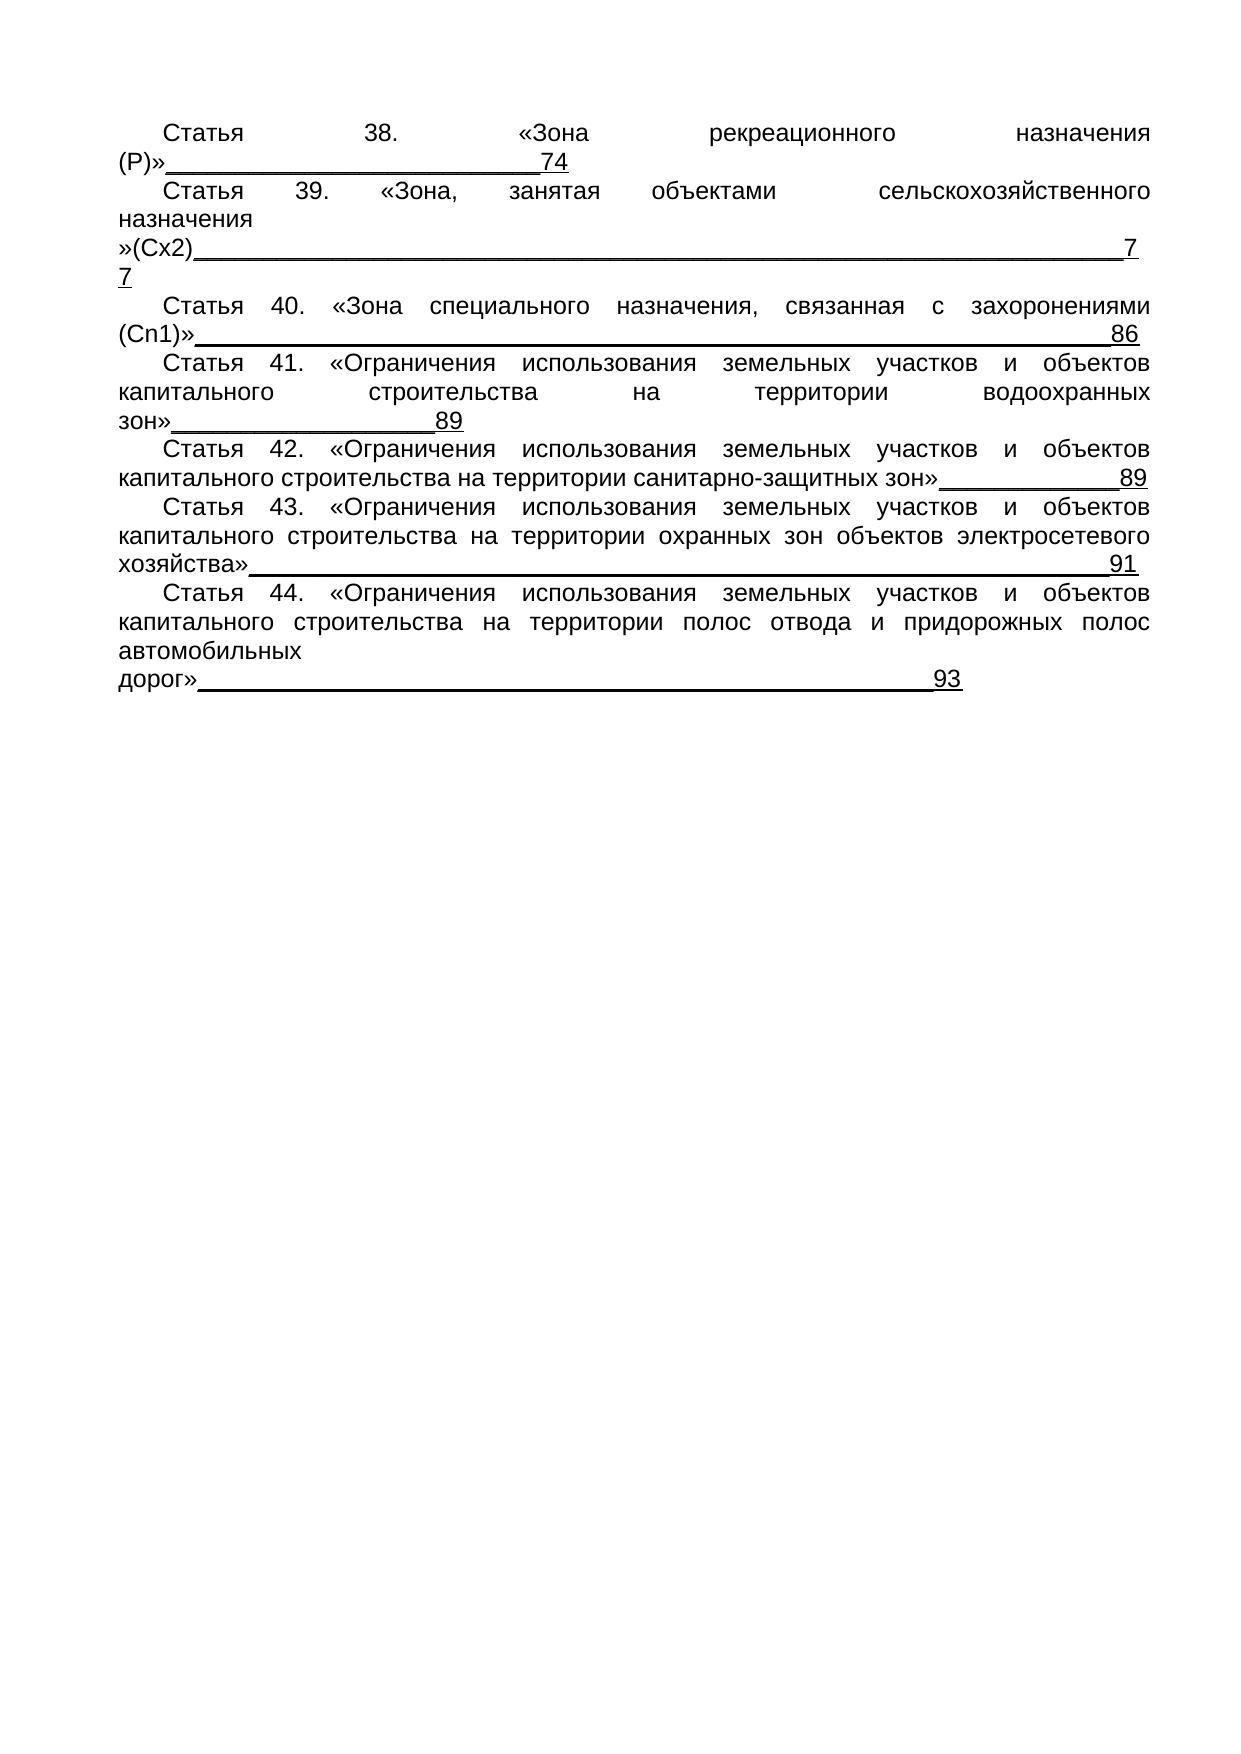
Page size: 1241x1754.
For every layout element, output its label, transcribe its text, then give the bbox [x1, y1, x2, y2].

text Статья 42. «Ограничения использования земельных участков и объектов капитального строительства на территории санитарно-защитных зон»_____________89 [118, 434, 1152, 492]
text Статья 38. «Зона рекреационного назначения (Р)»___________________________74 [118, 118, 1152, 176]
text Статья 43. «Ограничения использования земельных участков и объектов капитального строительства на территории охранных зон объектов электросетевого хозяйства»______________________________________________________________91 [118, 492, 1152, 578]
text Статья 39. «Зона, занятая объектами сельскохозяйственного назначения»(Сх2)___________________________________________________________________77 [118, 176, 1152, 291]
text Статья 41. «Ограничения использования земельных участков и объектов капитального строительства на территории водоохранных зон»___________________89 [118, 348, 1152, 434]
text Статья 44. «Ограничения использования земельных участков и объектов капитального строительства на территории полос отвода и придорожных полос автомобильных дорог»_____________________________________________________93 [118, 578, 1152, 693]
text Статья 40. «Зона специального назначения, связанная с захоронениями (Cn1)»__________________________________________________________________86 [118, 291, 1152, 348]
